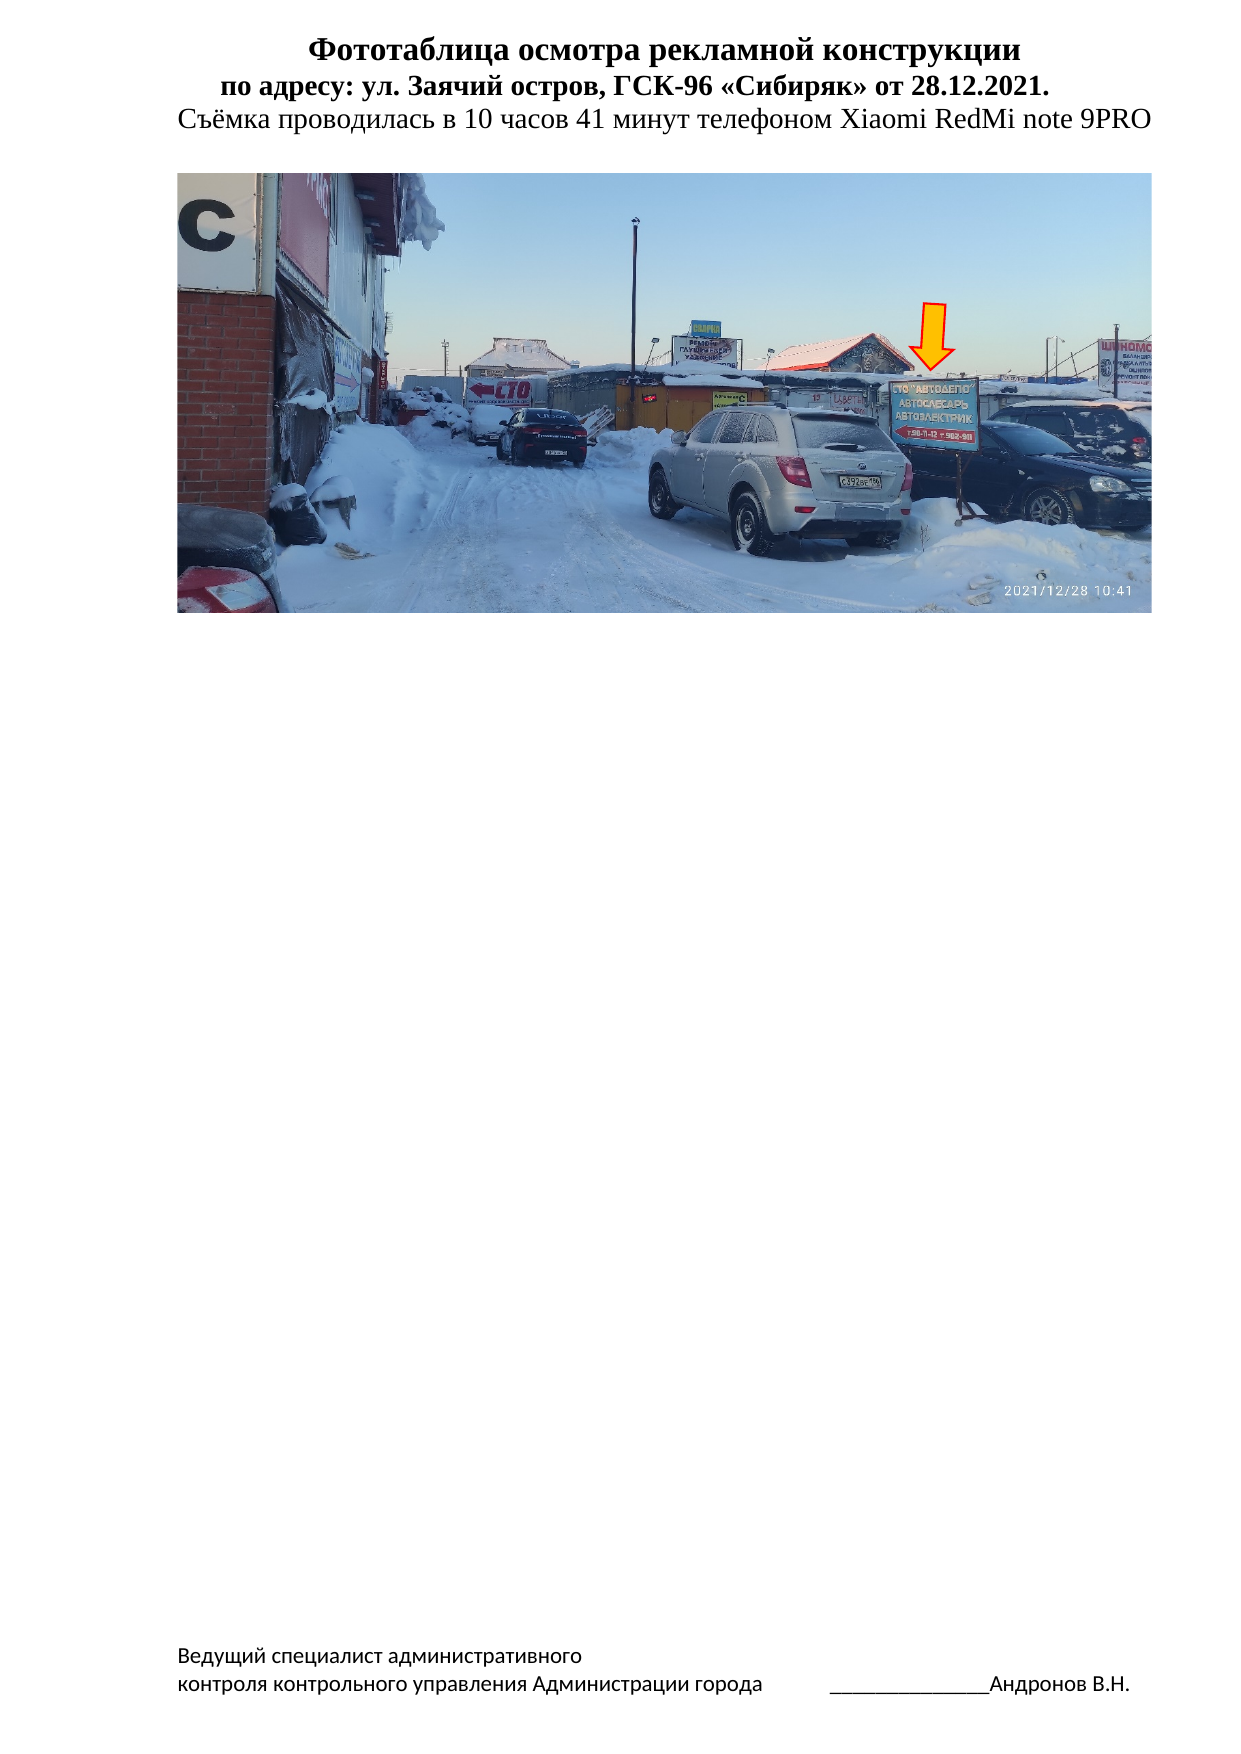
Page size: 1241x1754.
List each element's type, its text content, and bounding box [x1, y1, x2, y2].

text Съёмка проводилась в 10 часов 41 минут телефоном Xiaomi RedMi note 9PRO [177, 101, 1152, 135]
text по адресу: ул. Заячий остров, ГСК-96 «Сибиряк» от 28.12.2021. [118, 68, 1152, 101]
text Фототаблица осмотра рекламной конструкции [177, 29, 1152, 68]
picture [177, 173, 1152, 613]
